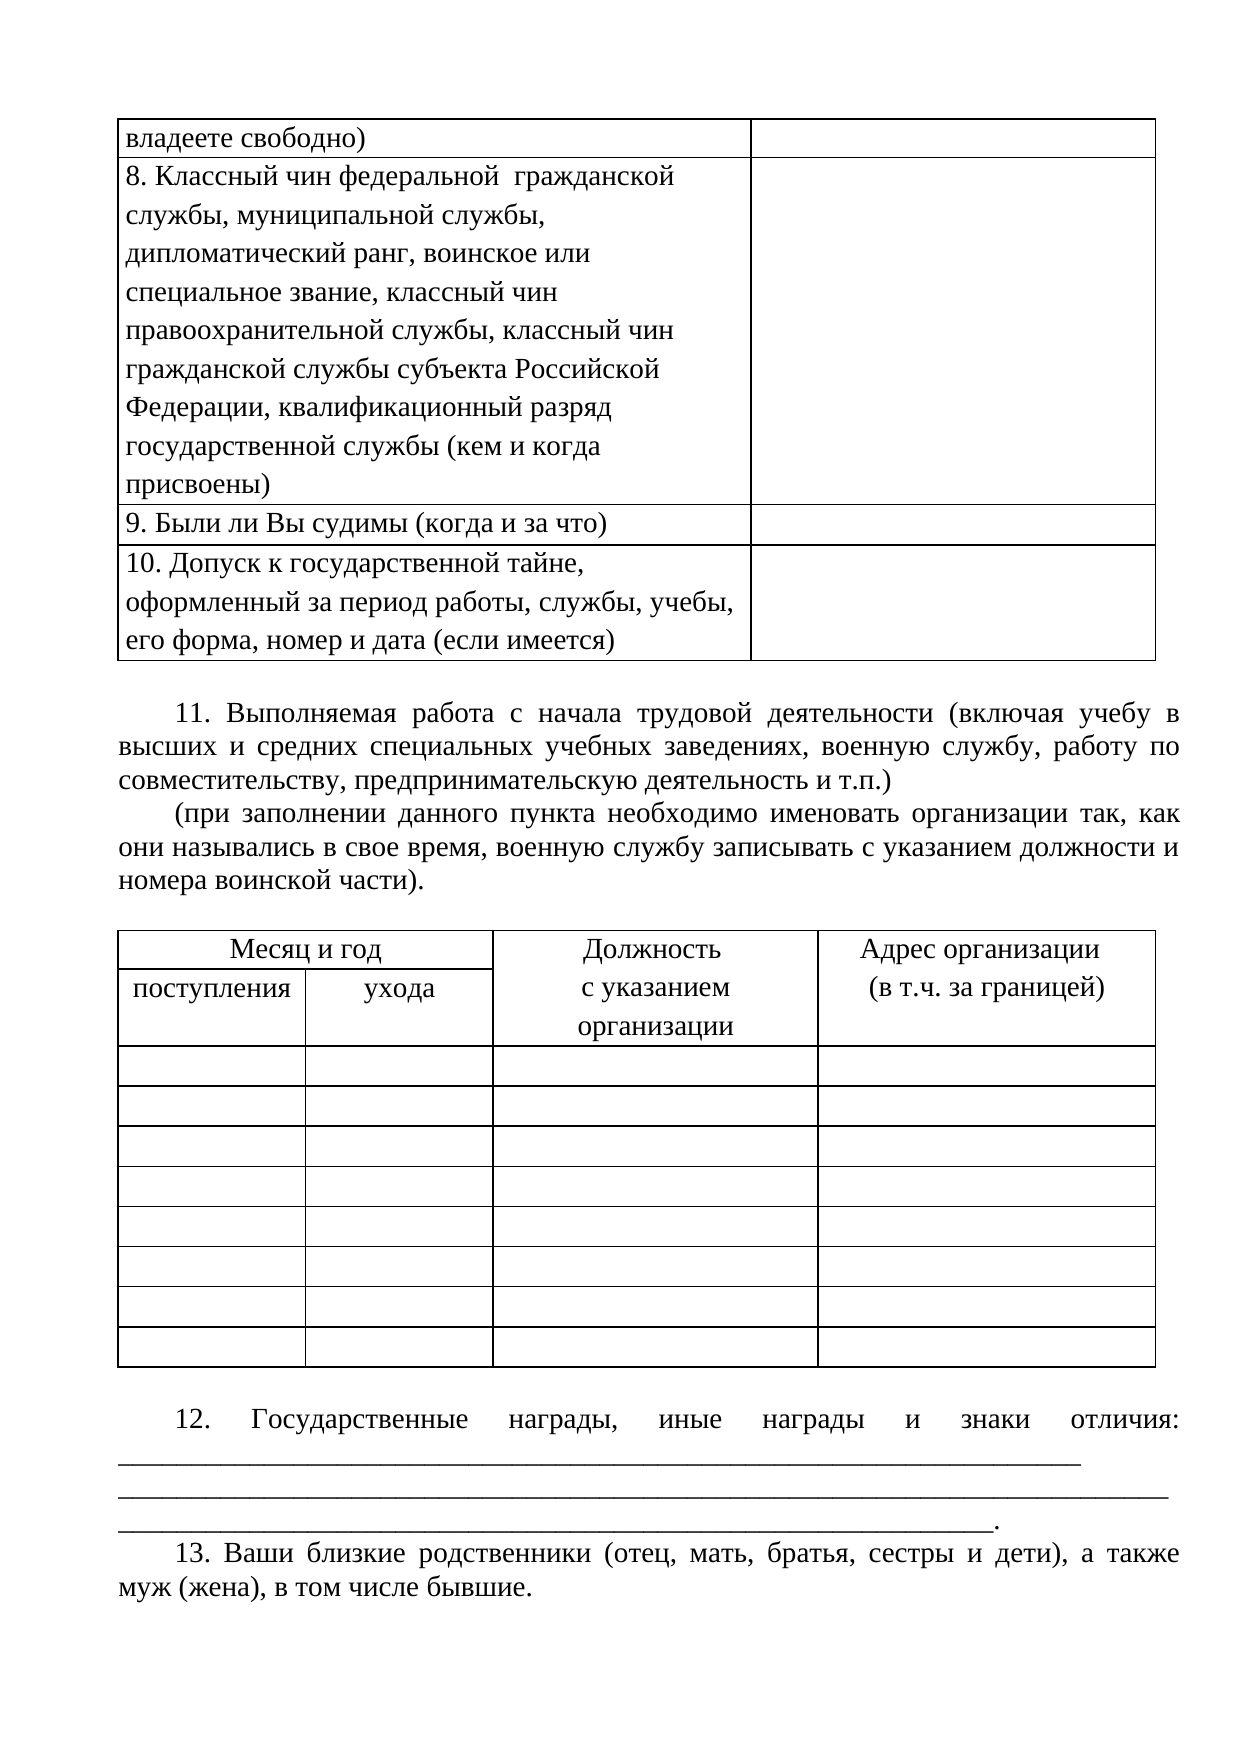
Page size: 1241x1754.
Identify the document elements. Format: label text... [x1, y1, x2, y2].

text ____________________________________________________________________________________________________________________________________. [118, 1468, 1181, 1535]
table_header Месяц и год [119, 931, 492, 968]
text 12. Государственные награды, иные награды и знаки отличия: __________________________________________________________________ [118, 1401, 1181, 1468]
table_cell [306, 1247, 492, 1286]
table_cell [494, 1047, 817, 1085]
table_cell [119, 1127, 305, 1166]
table_cell [494, 1087, 817, 1125]
table_cell [819, 1127, 1155, 1166]
table_cell ухода [306, 970, 492, 1045]
text 13. Ваши близкие родственники (отец, мать, братья, сестры и дети), а также муж (жена), в том числе бывшие. [118, 1535, 1181, 1602]
table_cell [752, 158, 1155, 504]
table_header Адрес организации (в т.ч. за границей) [819, 931, 1155, 1045]
table_cell [819, 1247, 1155, 1286]
table_cell [306, 1087, 492, 1125]
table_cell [119, 120, 750, 157]
table_cell [494, 1247, 817, 1286]
table_cell [494, 1127, 817, 1166]
table_cell [819, 1328, 1155, 1366]
table_cell [494, 1207, 817, 1246]
table_cell 8. Классный чин федеральной гражданской службы, муниципальной службы, дипломатический ранг, воинское или специальное звание, классный чин правоохранительной службы, классный чин гражданской службы субъекта Российской Федерации, квалификационный разряд государственной службы (кем и когда присвоены) [119, 158, 750, 504]
table_cell поступления [119, 970, 305, 1045]
table_cell [752, 546, 1155, 659]
table_cell [819, 1207, 1155, 1246]
table_header Должность с указанием организации [494, 931, 817, 1045]
table_cell [119, 1087, 305, 1125]
text (при заполнении данного пункта необходимо именовать организации так, как они назывались в свое время, военную службу записывать с указанием должности и номера воинской части). [118, 795, 1181, 896]
table_cell [306, 1287, 492, 1326]
table_cell [306, 1328, 492, 1366]
table_cell [819, 1047, 1155, 1085]
table_cell [306, 1127, 492, 1166]
table_cell [119, 1247, 305, 1286]
table_cell [819, 1287, 1155, 1326]
table_cell 10. Допуск к государственной тайне, оформленный за период работы, службы, учебы, его форма, номер и дата (если имеется) [119, 546, 750, 659]
table_cell [494, 1328, 817, 1366]
table_cell [119, 1207, 305, 1246]
table_cell [752, 120, 1155, 157]
table_cell [819, 1167, 1155, 1206]
table_cell [306, 1047, 492, 1085]
table_cell 9. Были ли Вы судимы (когда и за что) [119, 505, 750, 544]
table_cell [119, 1287, 305, 1326]
table_cell [819, 1087, 1155, 1125]
table_cell [306, 1167, 492, 1206]
table_cell [119, 1047, 305, 1085]
table_cell [494, 1287, 817, 1326]
table_cell [494, 1167, 817, 1206]
table_cell [306, 1207, 492, 1246]
table_cell [119, 1167, 305, 1206]
table_cell [119, 1328, 305, 1366]
text 11. Выполняемая работа с начала трудовой деятельности (включая учебу в высших и средних специальных учебных заведениях, военную службу, работу по совместительству, предпринимательскую деятельность и т.п.) [118, 695, 1181, 795]
table_cell [752, 505, 1155, 544]
